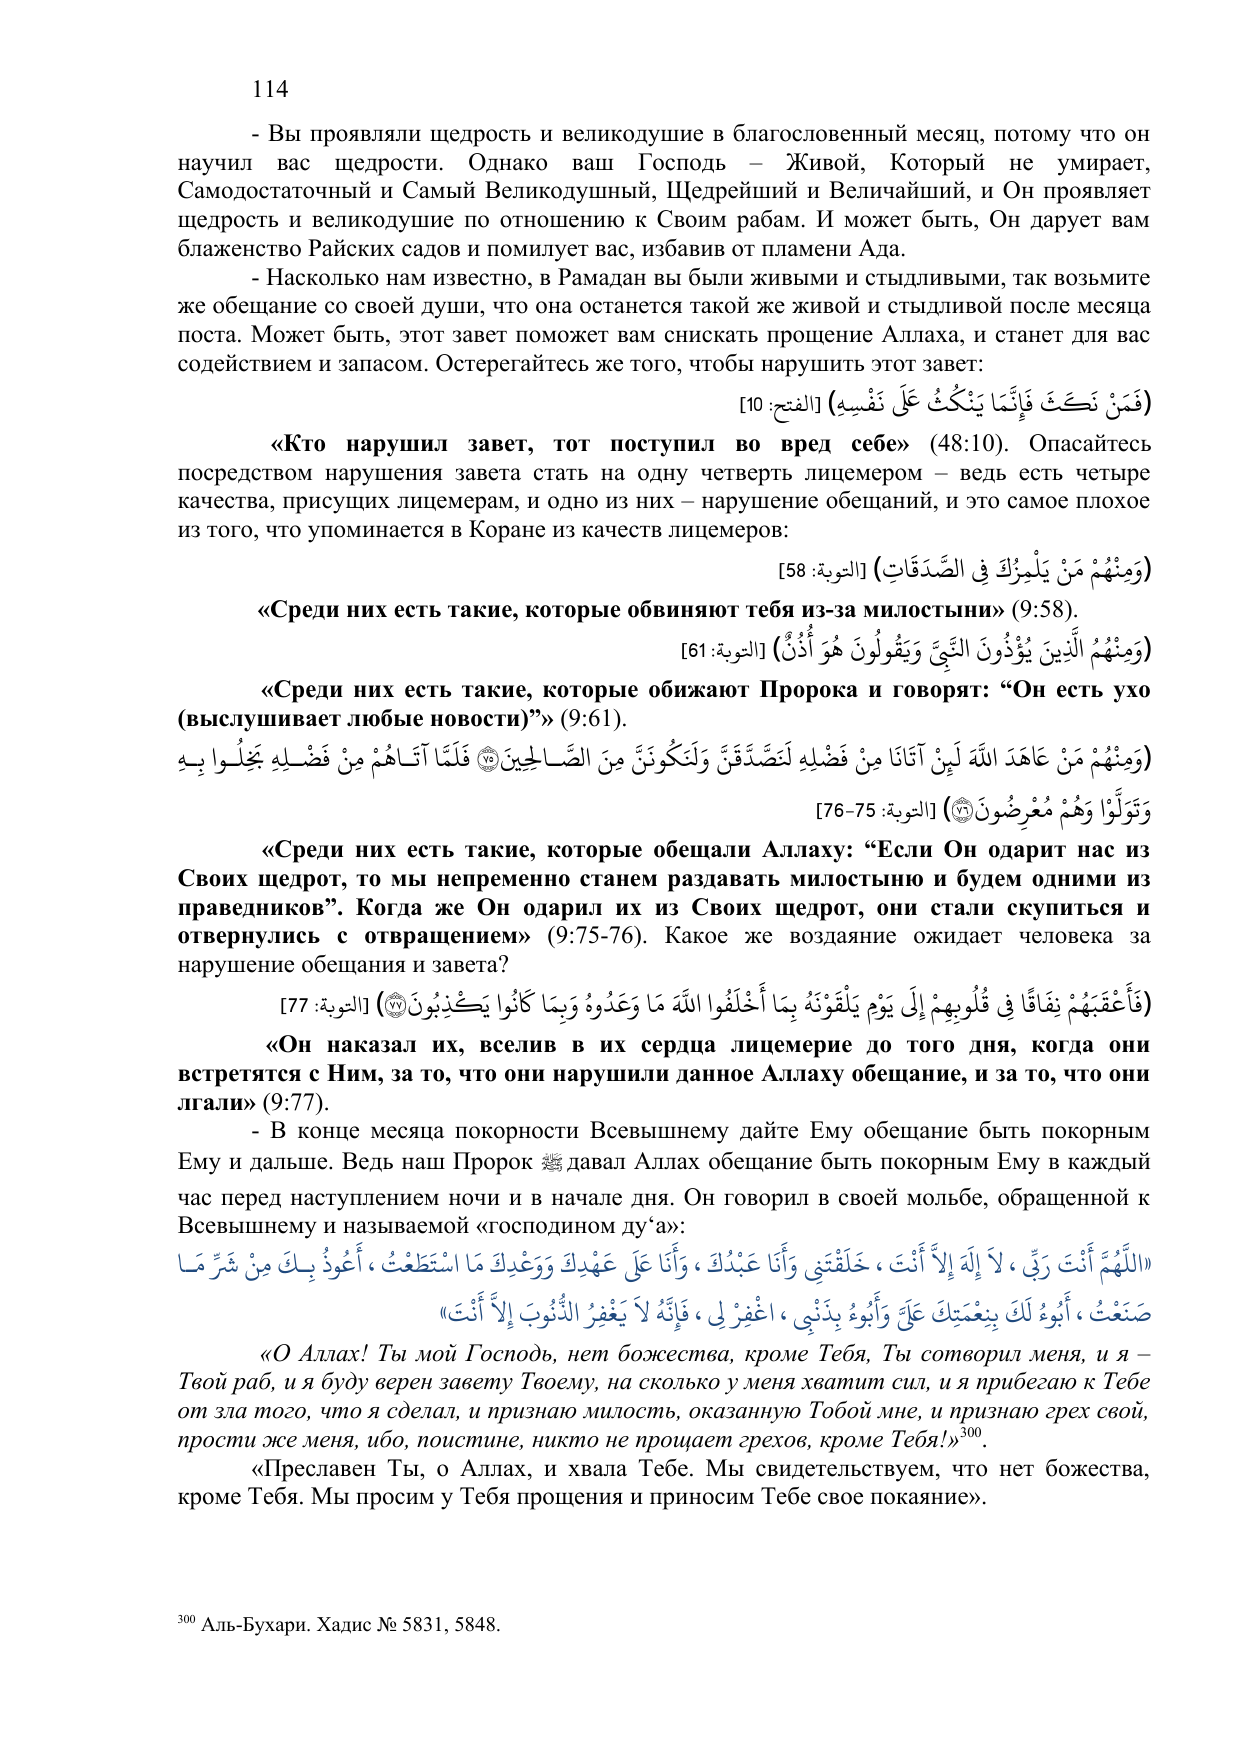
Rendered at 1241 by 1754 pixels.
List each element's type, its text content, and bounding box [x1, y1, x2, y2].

text «Преславен Ты, о Аллах, и хвала Тебе. Мы свидетельствуем, что нет божества, кроме Тебя. Мы просим у Тебя прощения и приносим Тебе свое покаяние». [177, 1453, 1152, 1510]
text - Насколько нам известно, в Рамадан вы были живыми и стыдливыми, так возьмите же обещание со своей души, что она останется такой же живой и стыдливой после месяца поста. Может быть, этот завет поможет вам снискать прощение Аллаха, и станет для вас содействием и запасом. Остерегайтесь же того, чтобы нарушить этот завет: [177, 262, 1152, 377]
text ﴿وَمِنْهُمُ الَّذِينَ يُؤْذُونَ النَّبِيَّ وَيَقُولُونَ هُوَ أُذُنٌ﴾ [التوبة: 61] [177, 623, 1152, 674]
text - Вы проявляли щедрость и великодушие в благословенный месяц, потому что он научил вас щедрости. Однако ваш Господь – Живой, Который не умирает, Самодостаточный и Самый Великодушный, Щедрейший и Величайший, и Он проявляет щедрость и великодушие по отношению к Своим рабам. И может быть, Он дарует вам блаженство Райских садов и помилует вас, избавив от пламени Ада. [177, 118, 1152, 262]
text «Среди них есть такие, которые обещали Аллаху: “Если Он одарит нас из Своих щедрот, то мы непременно станем раздавать милостыню и будем одними из праведников”. Когда же Он одарил их из Своих щедрот, они стали скупиться и отвернулись с отвращением» (9:75-76). Какое же воздаяние ожидает человека за нарушение обещания и завета? [177, 834, 1152, 978]
text ﴿وَمِنْهُمْ مَنْ يَلْمِزُكَ فِي الصَّدَقَاتِ﴾ [التوبة: 58] [177, 543, 1152, 594]
text «Он наказал их, вселив в их сердца лицемерие до того дня, когда они встретятся с Ним, за то, что они нарушили данное Аллаху обещание, и за то, что они лгали» (9:77). [177, 1029, 1152, 1116]
text «Кто нарушил завет, тот поступил во вред себе» (48:10). Опасайтесь посредством нарушения завета стать на одну четверть лицемером – ведь есть четыре качества, присущих лицемерам, и одно из них – нарушение обещаний, и это самое плохое из того, что упоминается в Коране из качеств лицемеров: [177, 428, 1152, 543]
text ﴿فَمَنْ نَكَثَ فَإِنَّمَا يَنْكُثُ عَلَى نَفْسِهِ﴾ [الفتح: 10] [177, 377, 1152, 428]
text «О Аллах! Ты мой Господь, нет божества, кроме Тебя, Ты сотворил меня, и я – Твой раб, и я буду верен завету Твоему, на сколько у меня хватит сил, и я прибегаю к Тебе от зла того, что я сделал, и признаю милость, оказанную Тобой мне, и признаю грех свой, прости же меня, ибо, поистине, никто не прощает грехов, кроме Тебя!». [177, 1338, 1152, 1453]
text «اللَّهُمَّ أَنْتَ رَبِّى ، لاَ إِلَهَ إِلاَّ أَنْتَ ، خَلَقْتَنِى وَأَنَا عَبْدُكَ ، وَأَنَا عَلَى عَهْدِكَ وَوَعْدِكَ مَا اسْتَطَعْتُ ، أَعُوذُ بِكَ مِنْ شَرِّ مَا صَنَعْتُ ، أَبُوءُ لَكَ بِنِعْمَتِكَ عَلَىَّ وَأَبُوءُ بِذَنْبِى ، اغْفِرْ لِى ، فَإِنَّهُ لاَ يَغْفِرُ الذُّنُوبَ إِلاَّ أَنْتَ» [177, 1239, 1152, 1338]
text «Среди них есть такие, которые обвиняют тебя из-за милостыни» (9:58). [177, 594, 1152, 623]
text - В конце месяца покорности Всевышнему дайте Ему обещание быть покорным Ему и дальше. Ведь наш Пророк ج давал Аллах обещание быть покорным Ему в каждый час перед наступлением ночи и в начале дня. Он говорил в своей мольбе, обращенной к Всевышнему и называемой «господином ду‘а»: [177, 1116, 1152, 1239]
text ﴿فَأَعْقَبَهُمْ نِفَاقًا فِي قُلُوبِهِمْ إِلَى يَوْمِ يَلْقَوْنَهُ بِمَا أَخْلَفُوا اللَّهَ مَا وَعَدُوهُ وَبِمَا كَانُوا يَكْذِبُونَ٧٧﴾ [التوبة: 77] [177, 978, 1152, 1029]
text «Среди них есть такие, которые обижают Пророка и говорят: “Он есть ухо (выслушивает любые новости)”» (9:61). [177, 674, 1152, 732]
text ﴿وَمِنْهُمْ مَنْ عَاهَدَ اللَّهَ لَئِنْ آتَانَا مِنْ فَضْلِهِ لَنَصَّدَّقَنَّ وَلَنَكُونَنَّ مِنَ الصَّالِحِينَ٧٥ فَلَمَّا آتَاهُمْ مِنْ فَضْلِهِ بَخِلُوا بِهِ وَتَوَلَّوْا وَهُمْ مُعْرِضُونَ٧٦﴾ [التوبة: 75-76] [177, 732, 1152, 834]
